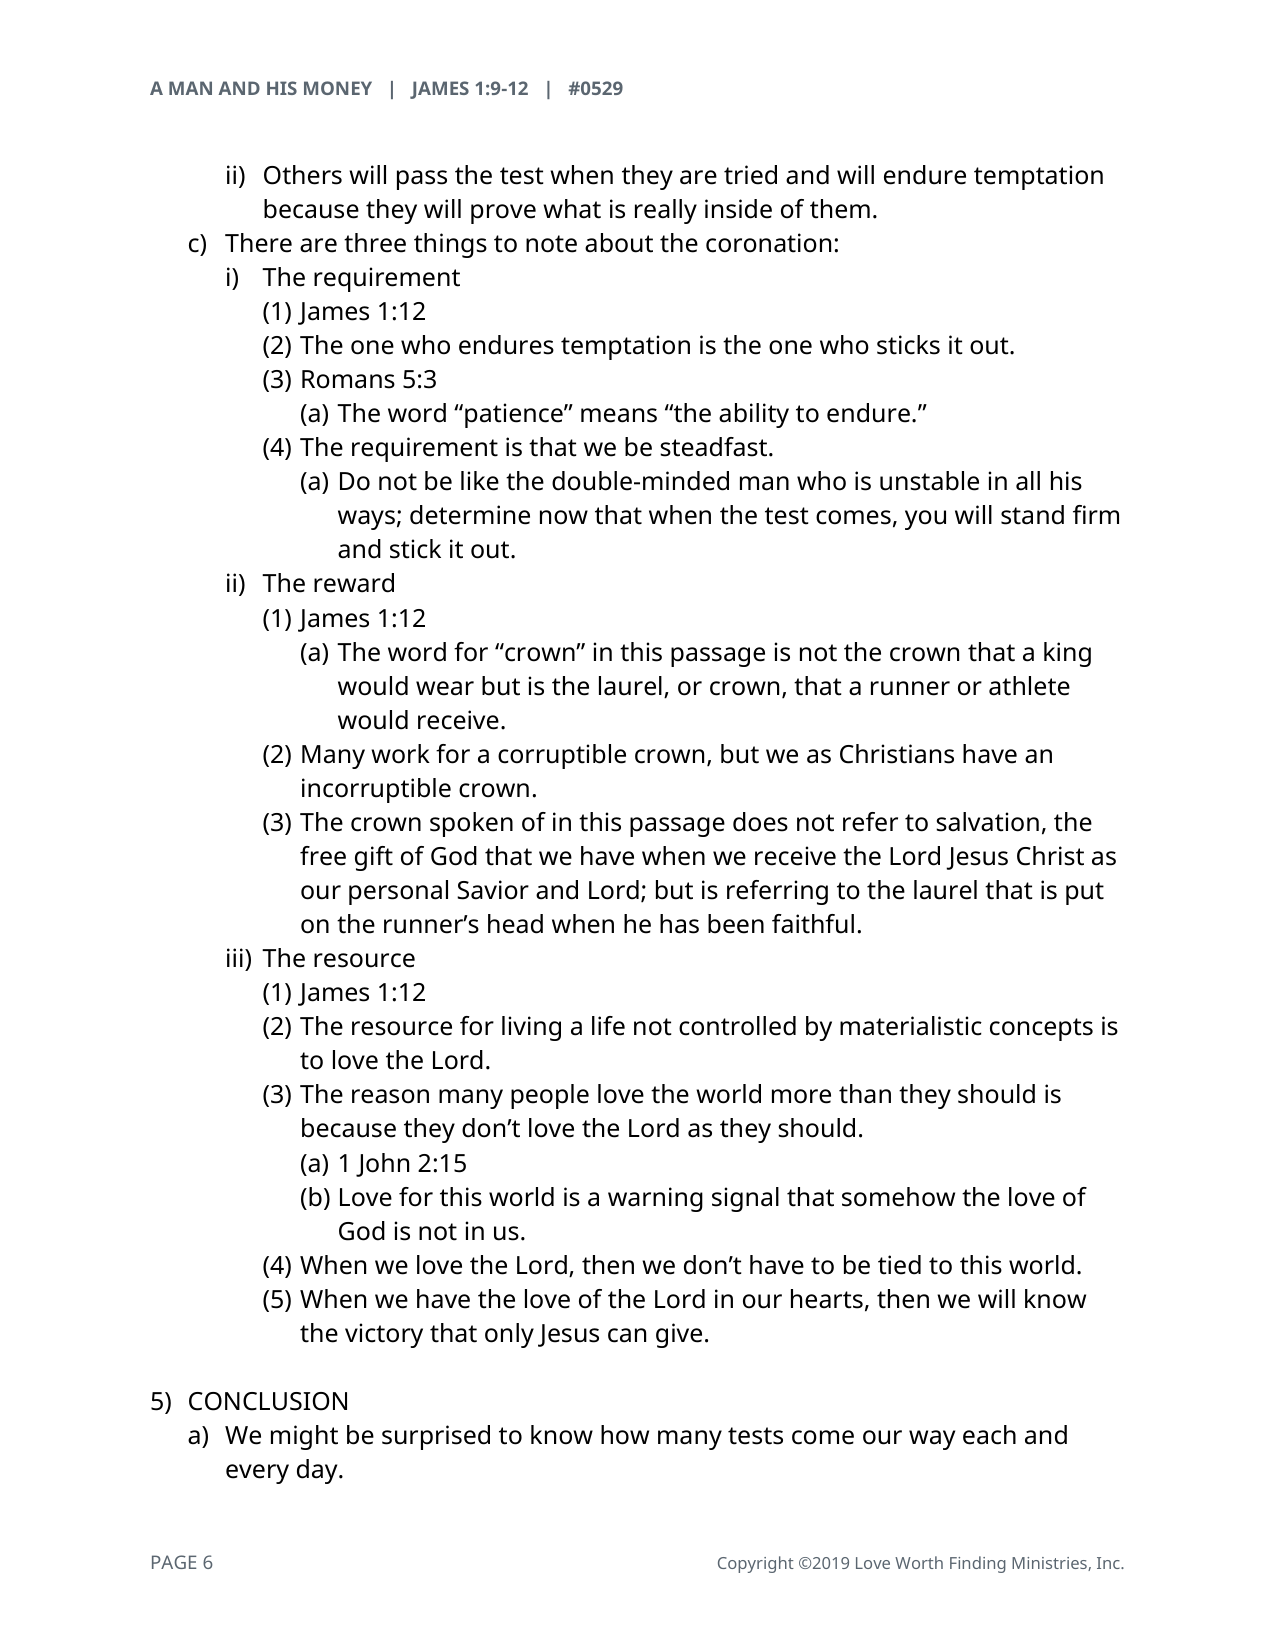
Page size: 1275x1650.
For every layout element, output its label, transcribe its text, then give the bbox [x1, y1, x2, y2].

list Do not be like the double-minded man who is unstable in all his ways; determine now that when the test comes, you will stand firm and stick it out. [300, 464, 1125, 566]
list The word for “crown” in this passage is not the crown that a king would wear but is the laurel, or crown, that a runner or athlete would receive. [300, 634, 1125, 736]
list When we love the Lord, then we don’t have to be tied to this world. [262, 1247, 1125, 1281]
list James 1:12 [262, 975, 1125, 1009]
list The reason many people love the world more than they should is because they don’t love the Lord as they should. [262, 1077, 1125, 1145]
list The resource [225, 941, 1125, 975]
list Many work for a corruptible crown, but we as Christians have an incorruptible crown. [262, 736, 1125, 804]
list The one who endures temptation is the one who sticks it out. [262, 328, 1125, 362]
list We might be surprised to know how many tests come our way each and every day. [187, 1418, 1125, 1486]
list There are three things to note about the coronation: [187, 226, 1125, 259]
list The requirement [225, 259, 1125, 294]
list The word “patience” means “the ability to endure.” [300, 396, 1125, 430]
list The reward [225, 566, 1125, 600]
list 1 John 2:15 [300, 1145, 1125, 1179]
list Others will pass the test when they are tried and will endure temptation because they will prove what is really inside of them. [225, 157, 1125, 226]
list The crown spoken of in this passage does not refer to salvation, the free gift of God that we have when we receive the Lord Jesus Christ as our personal Savior and Lord; but is referring to the laurel that is put on the runner’s head when he has been faithful. [262, 804, 1125, 941]
list CONCLUSION [150, 1384, 1125, 1418]
list Love for this world is a warning signal that somehow the love of God is not in us. [300, 1179, 1125, 1247]
list James 1:12 [262, 600, 1125, 634]
list The resource for living a life not controlled by materialistic concepts is to love the Lord. [262, 1009, 1125, 1077]
list James 1:12 [262, 294, 1125, 328]
list The requirement is that we be steadfast. [262, 430, 1125, 464]
list When we have the love of the Lord in our hearts, then we will know the victory that only Jesus can give. [262, 1281, 1125, 1349]
list Romans 5:3 [262, 362, 1125, 396]
